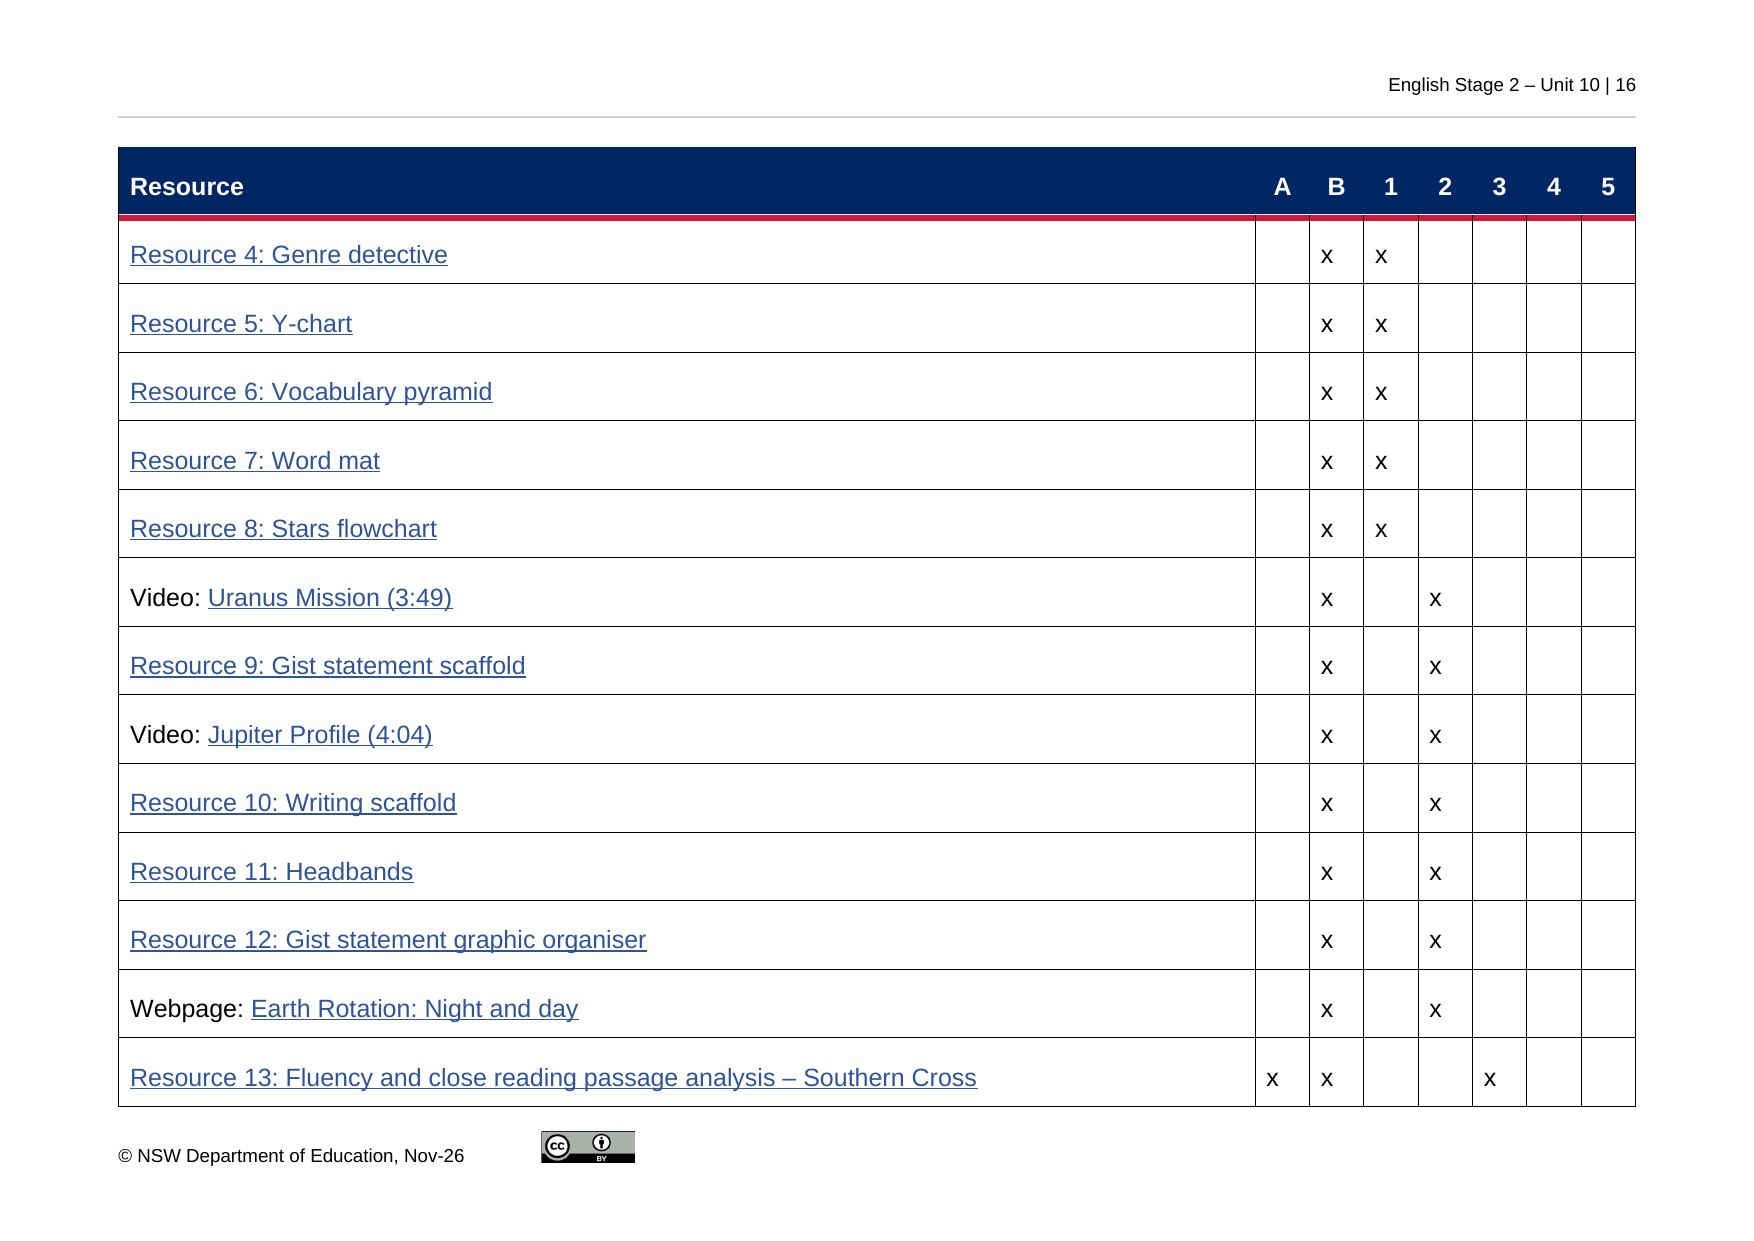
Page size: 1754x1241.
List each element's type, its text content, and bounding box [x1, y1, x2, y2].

table_cell [1256, 695, 1309, 763]
table_cell x [1310, 353, 1363, 420]
table_cell x [1310, 221, 1363, 283]
table_cell [1582, 970, 1635, 1037]
table_cell [1473, 833, 1526, 900]
table_cell x [1419, 558, 1472, 626]
table_cell x [1310, 970, 1363, 1037]
table_cell [1419, 421, 1472, 489]
table_cell [1256, 421, 1309, 489]
table_cell [1256, 353, 1309, 420]
table_cell [1364, 764, 1418, 831]
table_cell [1419, 353, 1472, 420]
table_cell x [1310, 695, 1363, 763]
table_header 1 [1364, 147, 1418, 214]
table_cell x [1310, 490, 1363, 557]
table_cell x [1310, 833, 1363, 900]
table_cell [1582, 1038, 1635, 1106]
table_cell [1527, 901, 1581, 968]
table_cell [1582, 421, 1635, 489]
table_header B [1309, 147, 1364, 214]
table_cell x [1310, 558, 1363, 626]
table_cell x [1256, 1038, 1309, 1106]
table_cell [1419, 221, 1472, 283]
table_cell Resource 6: Vocabulary pyramid [119, 353, 1255, 420]
table_cell [1582, 833, 1635, 900]
table_cell [1527, 627, 1581, 694]
table_cell [1419, 490, 1472, 557]
table_cell x [1419, 627, 1472, 694]
table_cell x [1419, 833, 1472, 900]
table_cell x [1310, 284, 1363, 352]
table_cell [1527, 284, 1581, 352]
table_cell Resource 10: Writing scaffold [119, 764, 1255, 831]
table_cell [1527, 353, 1581, 420]
table_cell [1473, 490, 1526, 557]
table_cell x [1364, 490, 1418, 557]
table_cell Webpage: Earth Rotation: Night and day [119, 970, 1255, 1037]
table_header 2 [1418, 147, 1472, 214]
table_cell [1582, 353, 1635, 420]
table_cell [1364, 833, 1418, 900]
table_cell [1473, 695, 1526, 763]
table_cell [1527, 558, 1581, 626]
table_cell [1527, 695, 1581, 763]
table_cell x [1310, 421, 1363, 489]
table_cell [1582, 901, 1635, 968]
table_cell [1473, 221, 1526, 283]
table_cell x [1419, 970, 1472, 1037]
table_cell [1364, 695, 1418, 763]
table_cell x [1419, 901, 1472, 968]
table_header A [1255, 147, 1309, 214]
table_cell [1419, 284, 1472, 352]
table_cell Resource 12: Gist statement graphic organiser [119, 901, 1255, 968]
table_cell [1473, 970, 1526, 1037]
table_cell [1527, 764, 1581, 831]
table_cell [1527, 970, 1581, 1037]
table_cell [1527, 833, 1581, 900]
table_cell [1473, 421, 1526, 489]
table_cell Resource 13: Fluency and close reading passage analysis – Southern Cross [119, 1038, 1255, 1106]
picture [541, 1131, 635, 1163]
table_cell x [1364, 421, 1418, 489]
table_cell Resource 7: Word mat [119, 421, 1255, 489]
table_cell [1582, 627, 1635, 694]
table_cell [1527, 221, 1581, 283]
table_cell [1473, 764, 1526, 831]
table_cell [1527, 1038, 1581, 1106]
table_cell Resource 11: Headbands [119, 833, 1255, 900]
table_cell [1256, 221, 1309, 283]
table_cell x [1310, 764, 1363, 831]
table_cell x [1310, 627, 1363, 694]
table_header 5 [1581, 147, 1635, 214]
table_header 4 [1527, 147, 1581, 214]
table_cell x [1364, 221, 1418, 283]
table_cell [1527, 490, 1581, 557]
table_cell [1473, 353, 1526, 420]
table_cell [1582, 695, 1635, 763]
table_cell [1582, 284, 1635, 352]
table_cell x [1419, 695, 1472, 763]
table_cell [1582, 221, 1635, 283]
table_cell Resource 9: Gist statement scaffold [119, 627, 1255, 694]
table_cell [1256, 627, 1309, 694]
table_cell Resource 5: Y-chart [119, 284, 1255, 352]
table_cell x [1310, 1038, 1363, 1106]
table_cell Resource 8: Stars flowchart [119, 490, 1255, 557]
table_cell [1419, 1038, 1472, 1106]
table_cell [1256, 284, 1309, 352]
table_cell x [1364, 353, 1418, 420]
table_cell [1582, 558, 1635, 626]
table_cell [1256, 558, 1309, 626]
table_cell [1364, 1038, 1418, 1106]
table_header Resource [119, 147, 1255, 214]
table_cell [1527, 421, 1581, 489]
table_cell [1256, 970, 1309, 1037]
table_cell x [1364, 284, 1418, 352]
table_cell x [1419, 764, 1472, 831]
table_cell Video: Jupiter Profile (4:04) [119, 695, 1255, 763]
table_header 3 [1472, 147, 1527, 214]
table_cell [1256, 833, 1309, 900]
table_cell [1364, 970, 1418, 1037]
table_cell Resource 4: Genre detective [119, 221, 1255, 283]
table_cell [1256, 490, 1309, 557]
table_cell Video: Uranus Mission (3:49) [119, 558, 1255, 626]
table_cell [1364, 901, 1418, 968]
table_cell [1364, 558, 1418, 626]
table_cell [1256, 764, 1309, 831]
table_cell [1473, 284, 1526, 352]
table_cell x [1473, 1038, 1526, 1106]
table_cell [1473, 558, 1526, 626]
table_cell [1582, 490, 1635, 557]
table_cell [1473, 627, 1526, 694]
table_cell [1582, 764, 1635, 831]
table_cell [1473, 901, 1526, 968]
table_cell [1364, 627, 1418, 694]
table_cell x [1310, 901, 1363, 968]
table_cell [1256, 901, 1309, 968]
